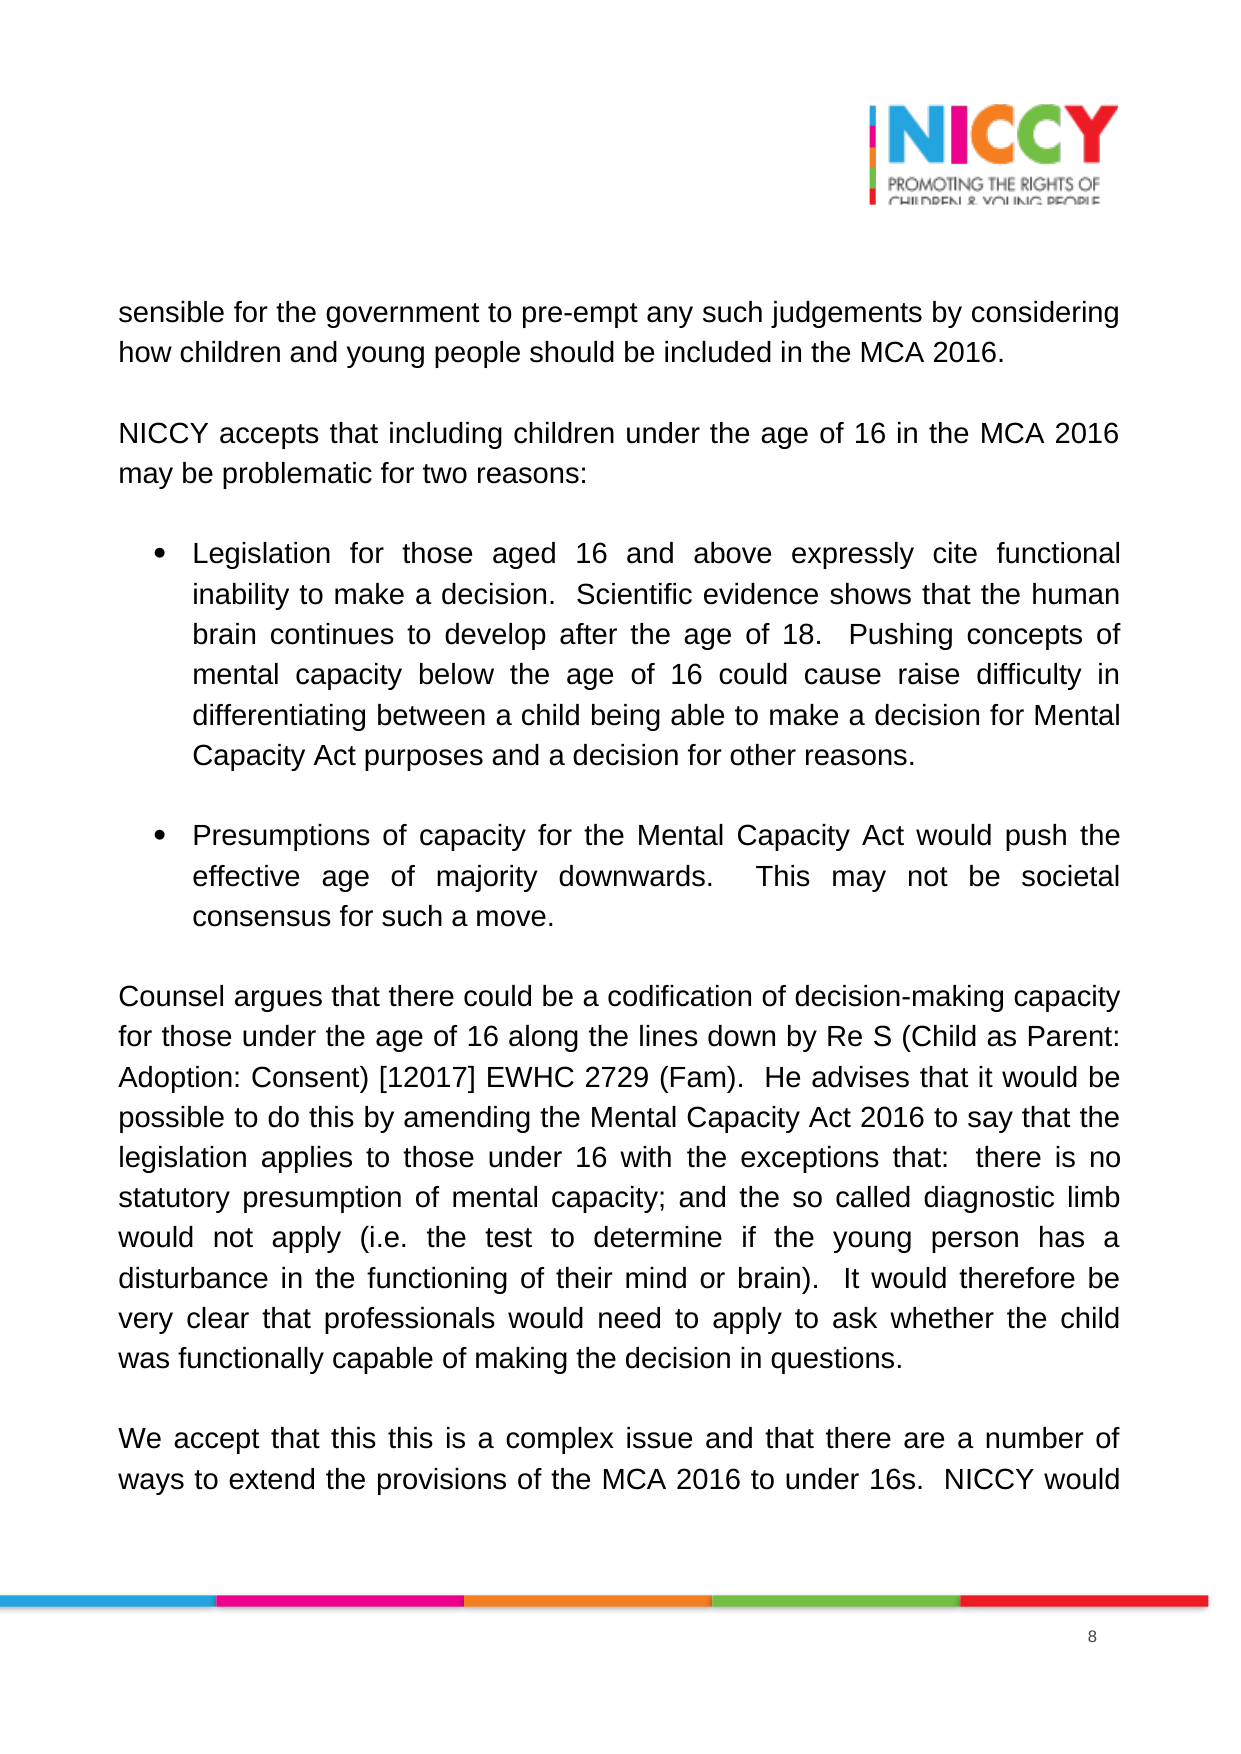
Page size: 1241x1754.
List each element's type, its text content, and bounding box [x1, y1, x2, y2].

list Presumptions of capacity for the Mental Capacity Act would push the effective age of majority downwards. This may not be societal consensus for such a move. [154, 818, 1122, 932]
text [118, 295, 1122, 369]
text NICCY accepts that including children under the age of 16 in the MCA 2016 may be problematic for two reasons: [118, 416, 1122, 490]
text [118, 1422, 1122, 1495]
text Counsel argues that there could be a codification of decision-making capacity for those under the age of 16 along the lines down by Re S (Child as Parent: Adoption: Consent) [12017] EWHC 2729 (Fam). He advises that it would be possible to do this by amending the Mental Capacity Act 2016 to say that the legislation applies to those under 16 with the exceptions that: there is no statutory presumption of mental capacity; and the so called diagnostic limb would not apply (i.e. the test to determine if the young person has a disturbance in the functioning of their mind or brain). It would therefore be very clear that professionals would need to apply to ask whether the child was functionally capable of making the decision in questions. [118, 979, 1122, 1375]
list Legislation for those aged 16 and above expressly cite functional inability to make a decision. Scientific evidence shows that the human brain continues to develop after the age of 18. Pushing concepts of mental capacity below the age of 16 could cause raise difficulty in differentiating between a child being able to make a decision for Mental Capacity Act purposes and a decision for other reasons. [154, 537, 1122, 771]
